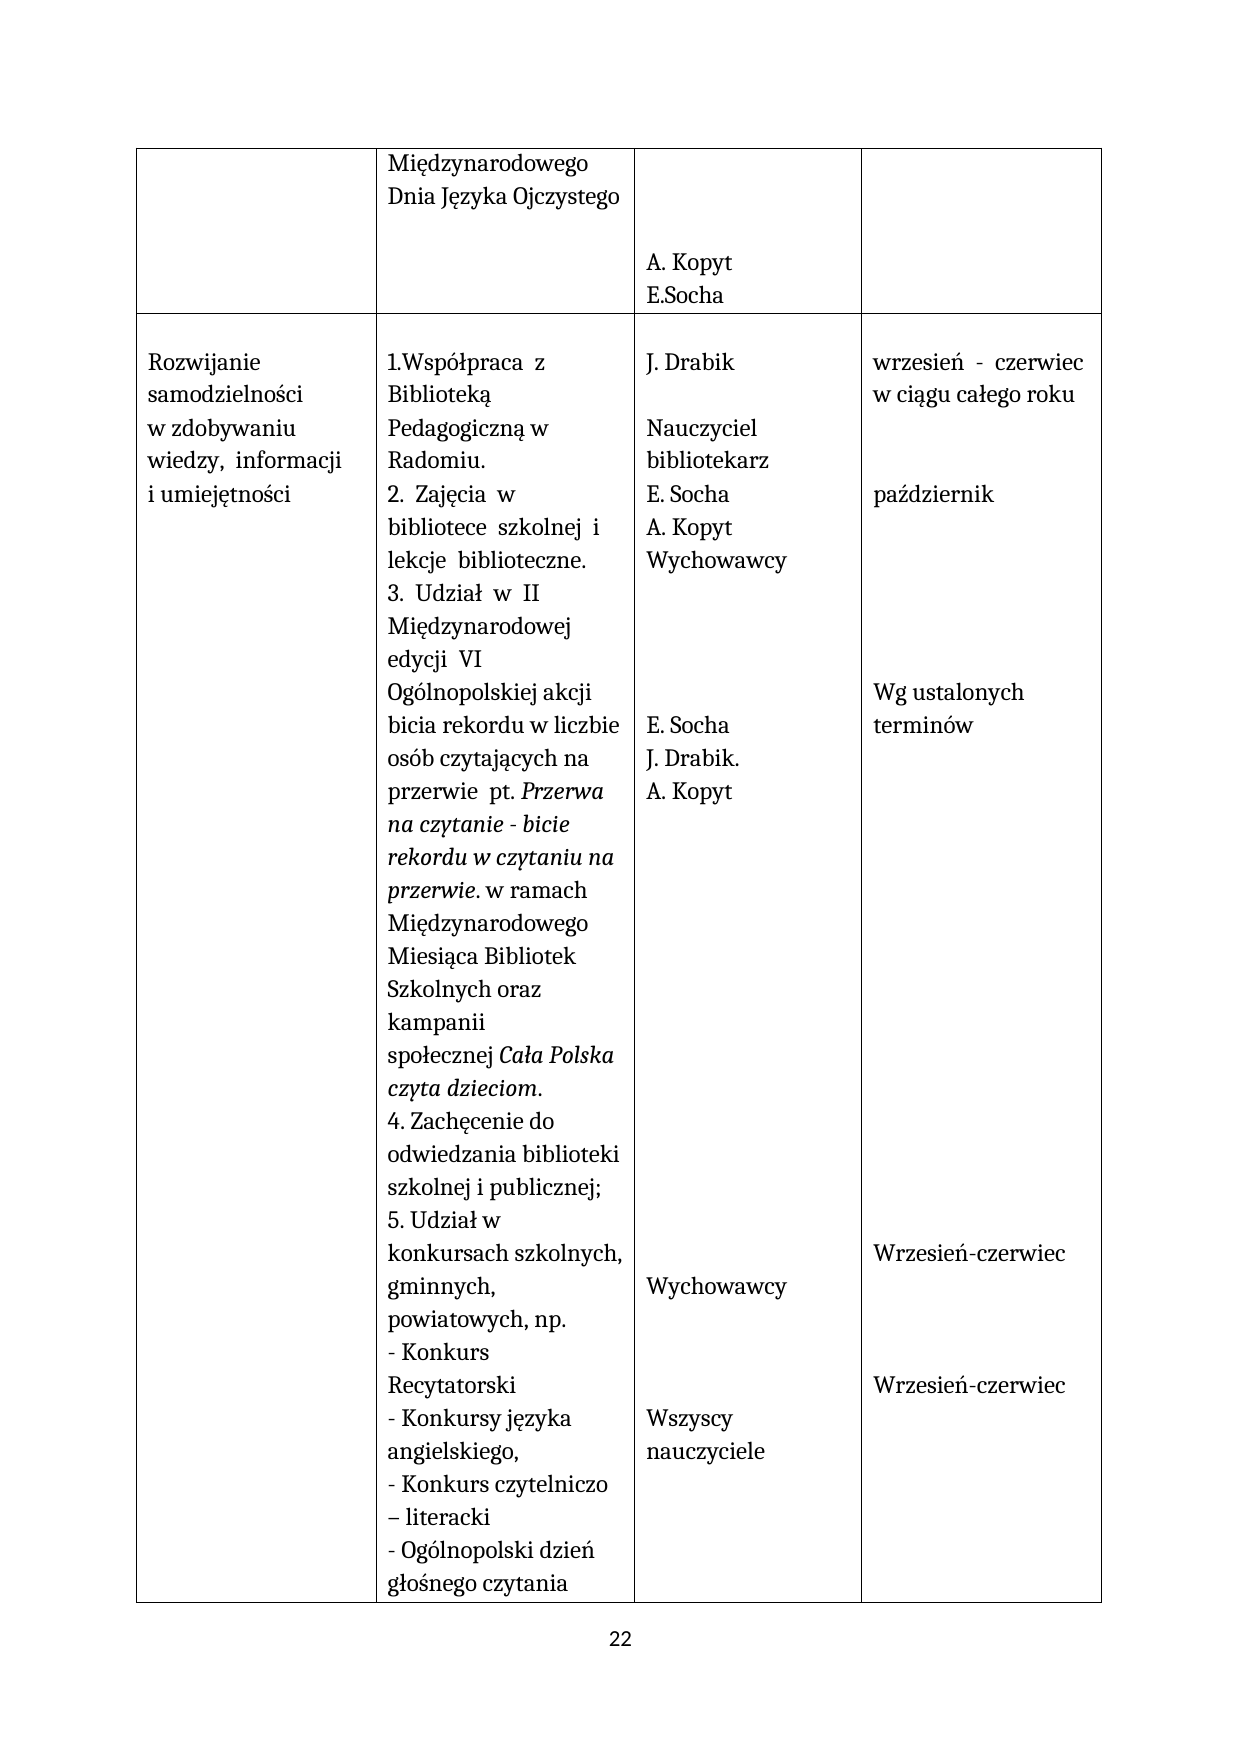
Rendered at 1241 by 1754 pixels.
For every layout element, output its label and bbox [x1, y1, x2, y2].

table_cell [862, 149, 1101, 313]
table_cell [862, 314, 1101, 1602]
table_cell [137, 149, 376, 313]
table_cell [635, 314, 861, 1602]
table_cell [377, 314, 634, 1602]
table_cell [377, 149, 634, 313]
table_cell [137, 314, 376, 1602]
table_cell [635, 149, 861, 313]
